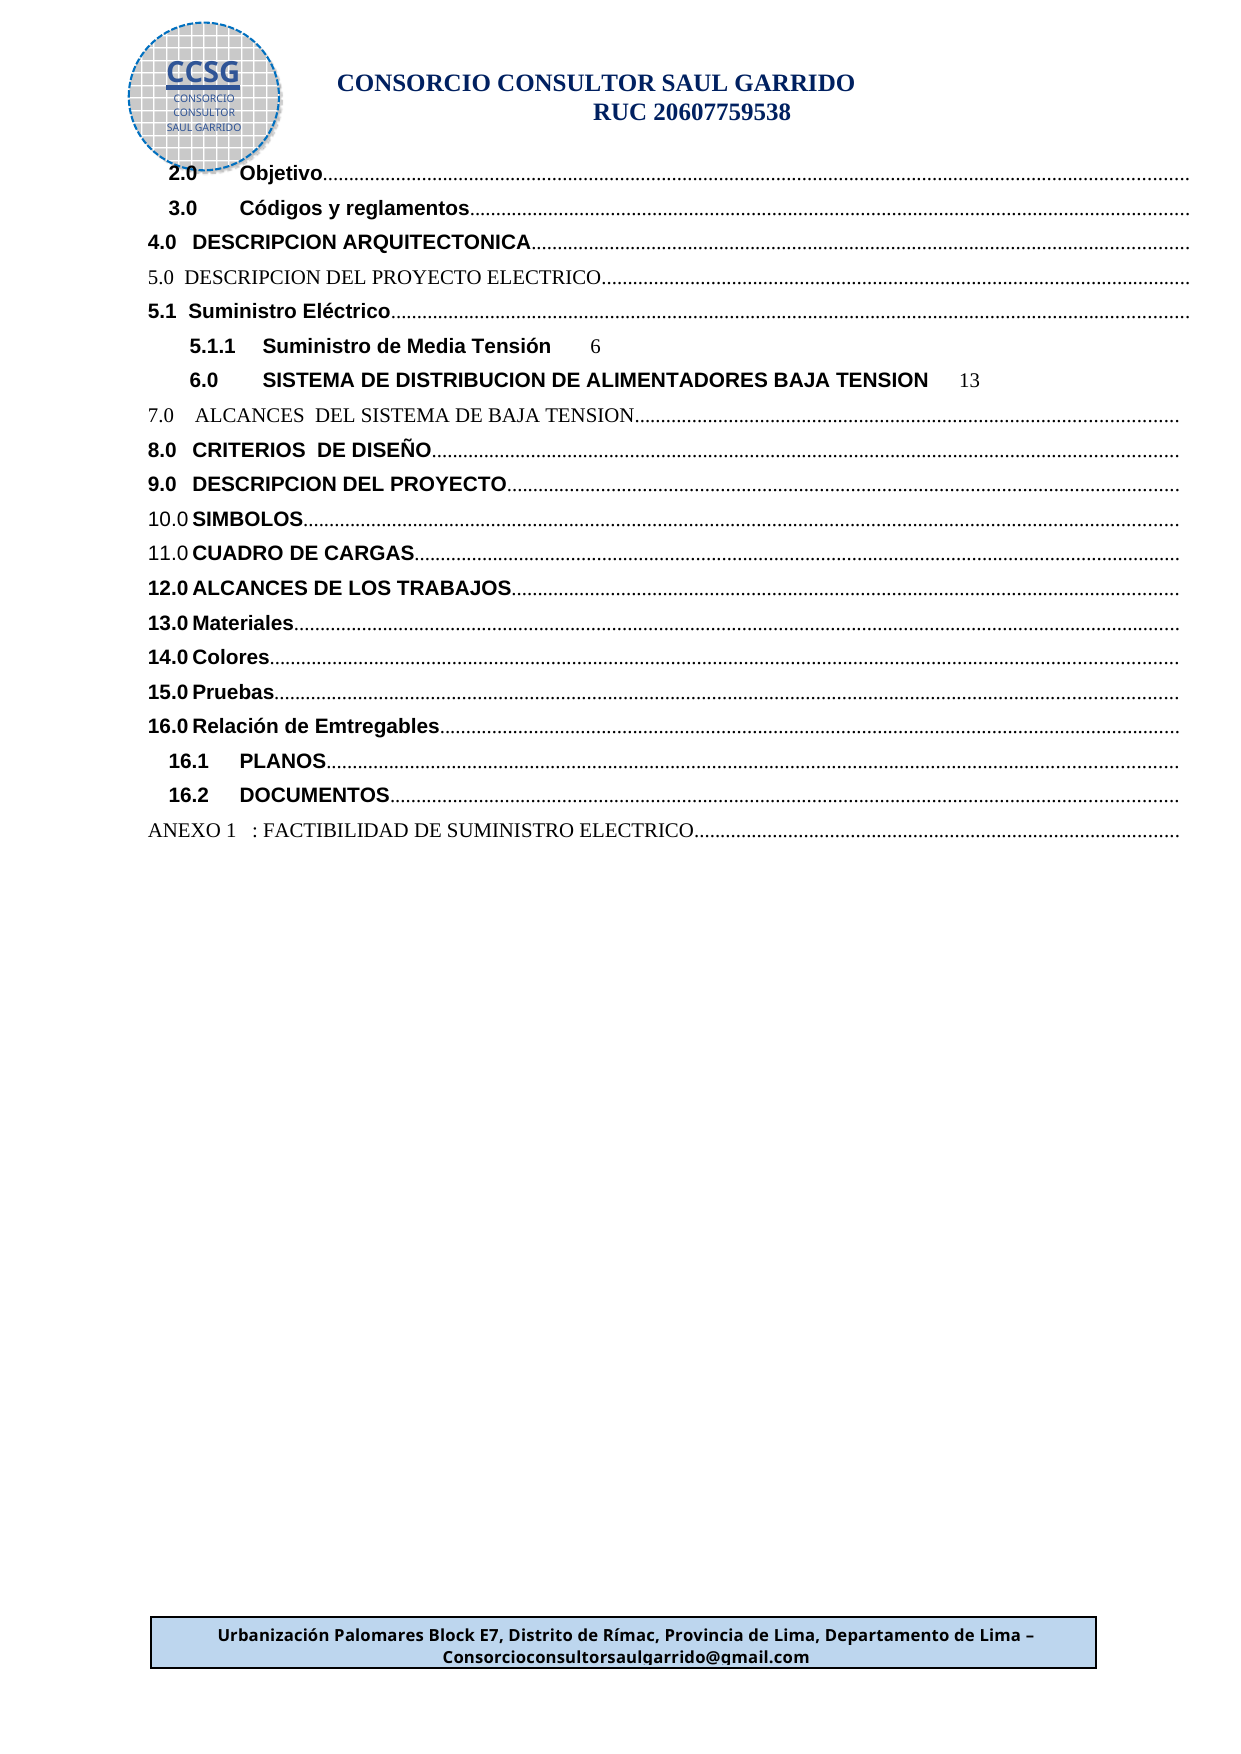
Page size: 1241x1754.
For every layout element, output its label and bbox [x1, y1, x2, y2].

picture [128, 22, 279, 171]
